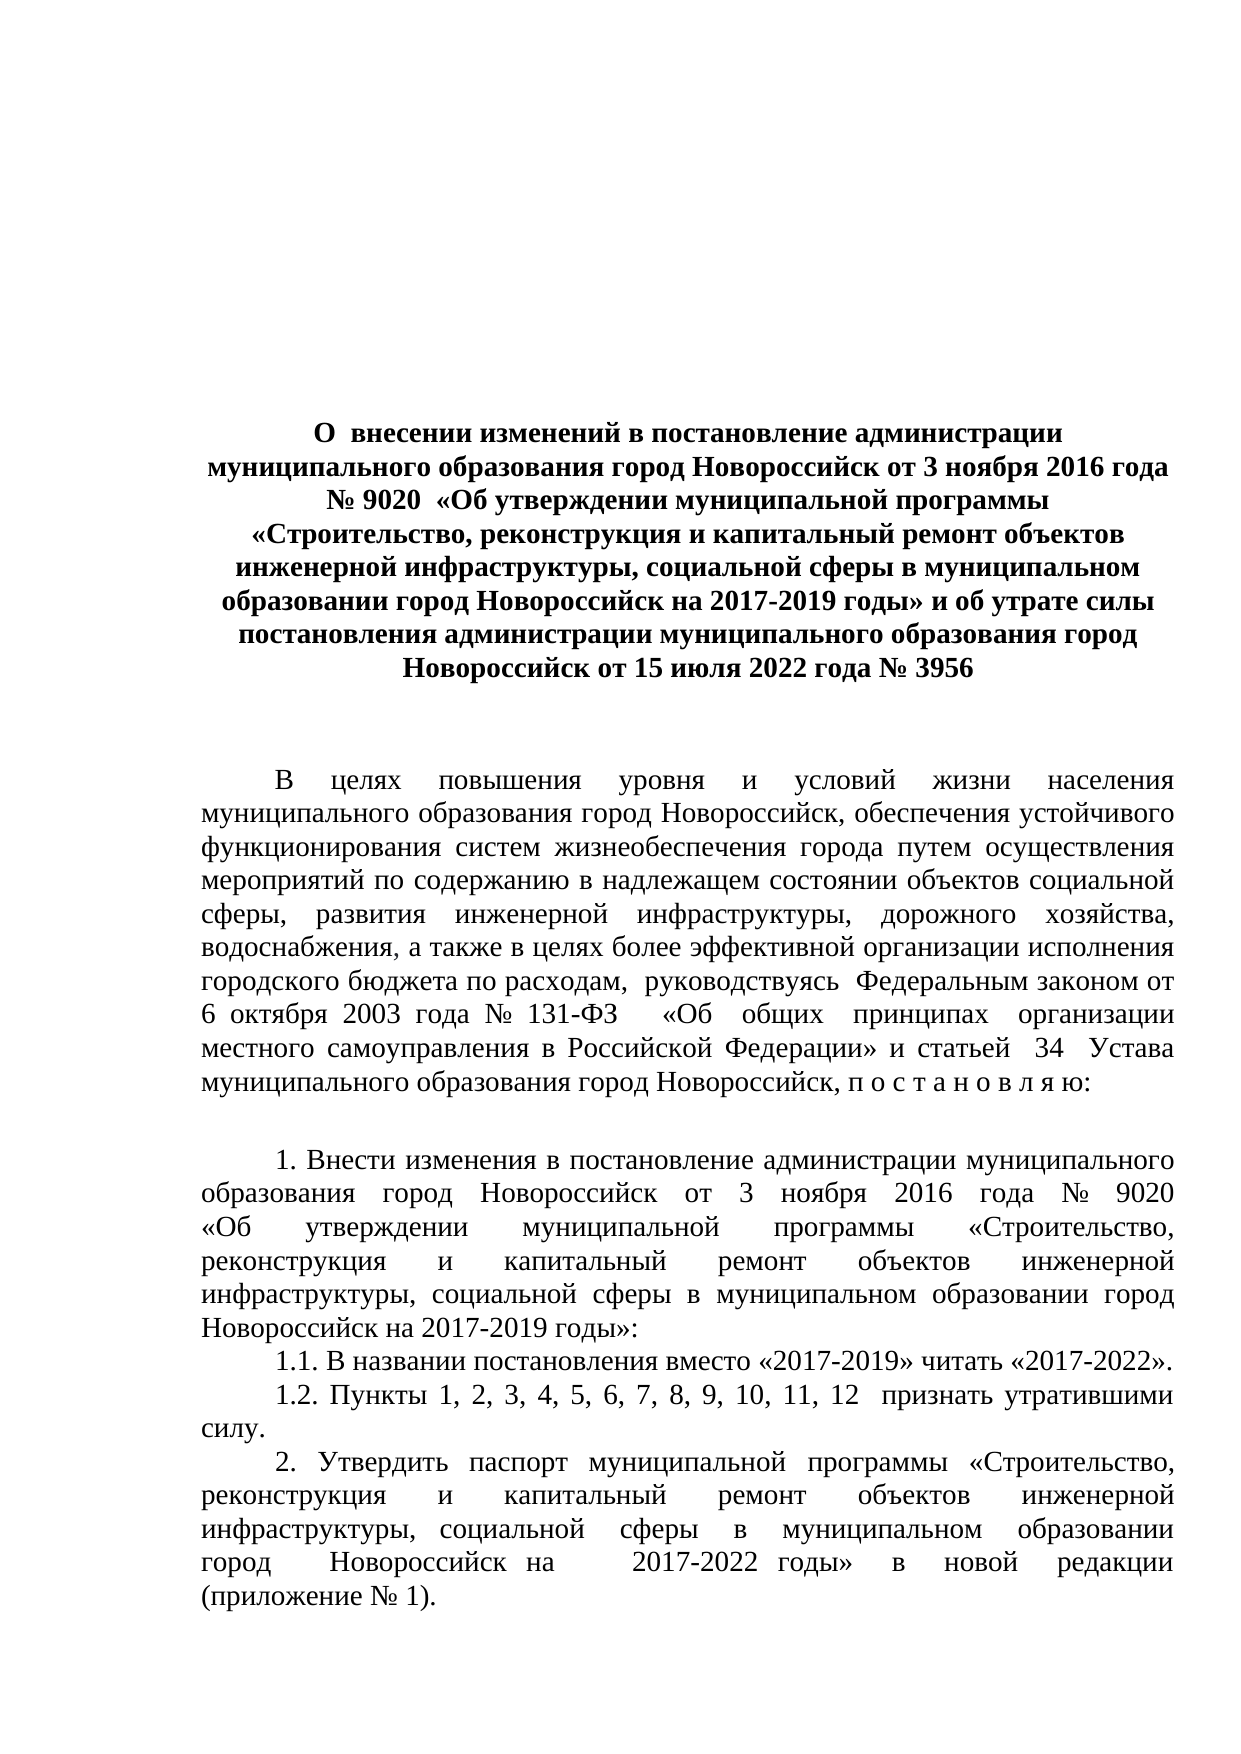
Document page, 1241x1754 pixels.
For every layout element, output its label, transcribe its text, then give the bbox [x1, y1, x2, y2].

text 1.2. Пункты 1, 2, 3, 4, 5, 6, 7, 8, 9, 10, 11, 12 признать утратившими силу. [201, 1377, 1175, 1444]
text 1.1. В названии постановления вместо «2017-2019» читать «2017-2022». [201, 1343, 1175, 1377]
text «Строительство, реконструкция и капитальный ремонт объектов инженерной инфраструктуры, социальной сферы в муниципальном образовании город Новороссийск на 2017-2019 годы» и об утрате силы постановления администрации муниципального образования город Новороссийск от 15 июля 2022 года № 3956 [201, 516, 1175, 683]
text О внесении изменений в постановление администрации муниципального образования город Новороссийск от 3 ноября 2016 года № 9020 «Об утверждении муниципальной программы [201, 415, 1175, 516]
text 2. Утвердить паспорт муниципальной программы «Строительство, реконструкция и капитальный ремонт объектов инженерной инфраструктуры, социальной сферы в муниципальном образовании город Новороссийск на 2017-2022 годы» в новой редакции (приложение № 1). [201, 1444, 1175, 1612]
text 1. Внести изменения в постановление администрации муниципального образования город Новороссийск от 3 ноября 2016 года № 9020 «Об утверждении муниципальной программы «Строительство, реконструкция и капитальный ремонт объектов инженерной инфраструктуры, социальной сферы в муниципальном образовании город Новороссийск на 2017-2019 годы»: [201, 1142, 1175, 1343]
text В целях повышения уровня и условий жизни населения муниципального образования город Новороссийск, обеспечения устойчивого функционирования систем жизнеобеспечения города путем осуществления мероприятий по содержанию в надлежащем состоянии объектов социальной сферы, развития инженерной инфраструктуры, дорожного хозяйства, водоснабжения, а также в целях более эффективной организации исполнения городского бюджета по расходам, руководствуясь Федеральным законом от 6 октября 2003 года № 131-ФЗ «Об общих принципах организации местного самоуправления в Российской Федерации» и статьей 34 Устава муниципального образования город Новороссийск, п о с т а н о в л я ю: [201, 762, 1175, 1097]
